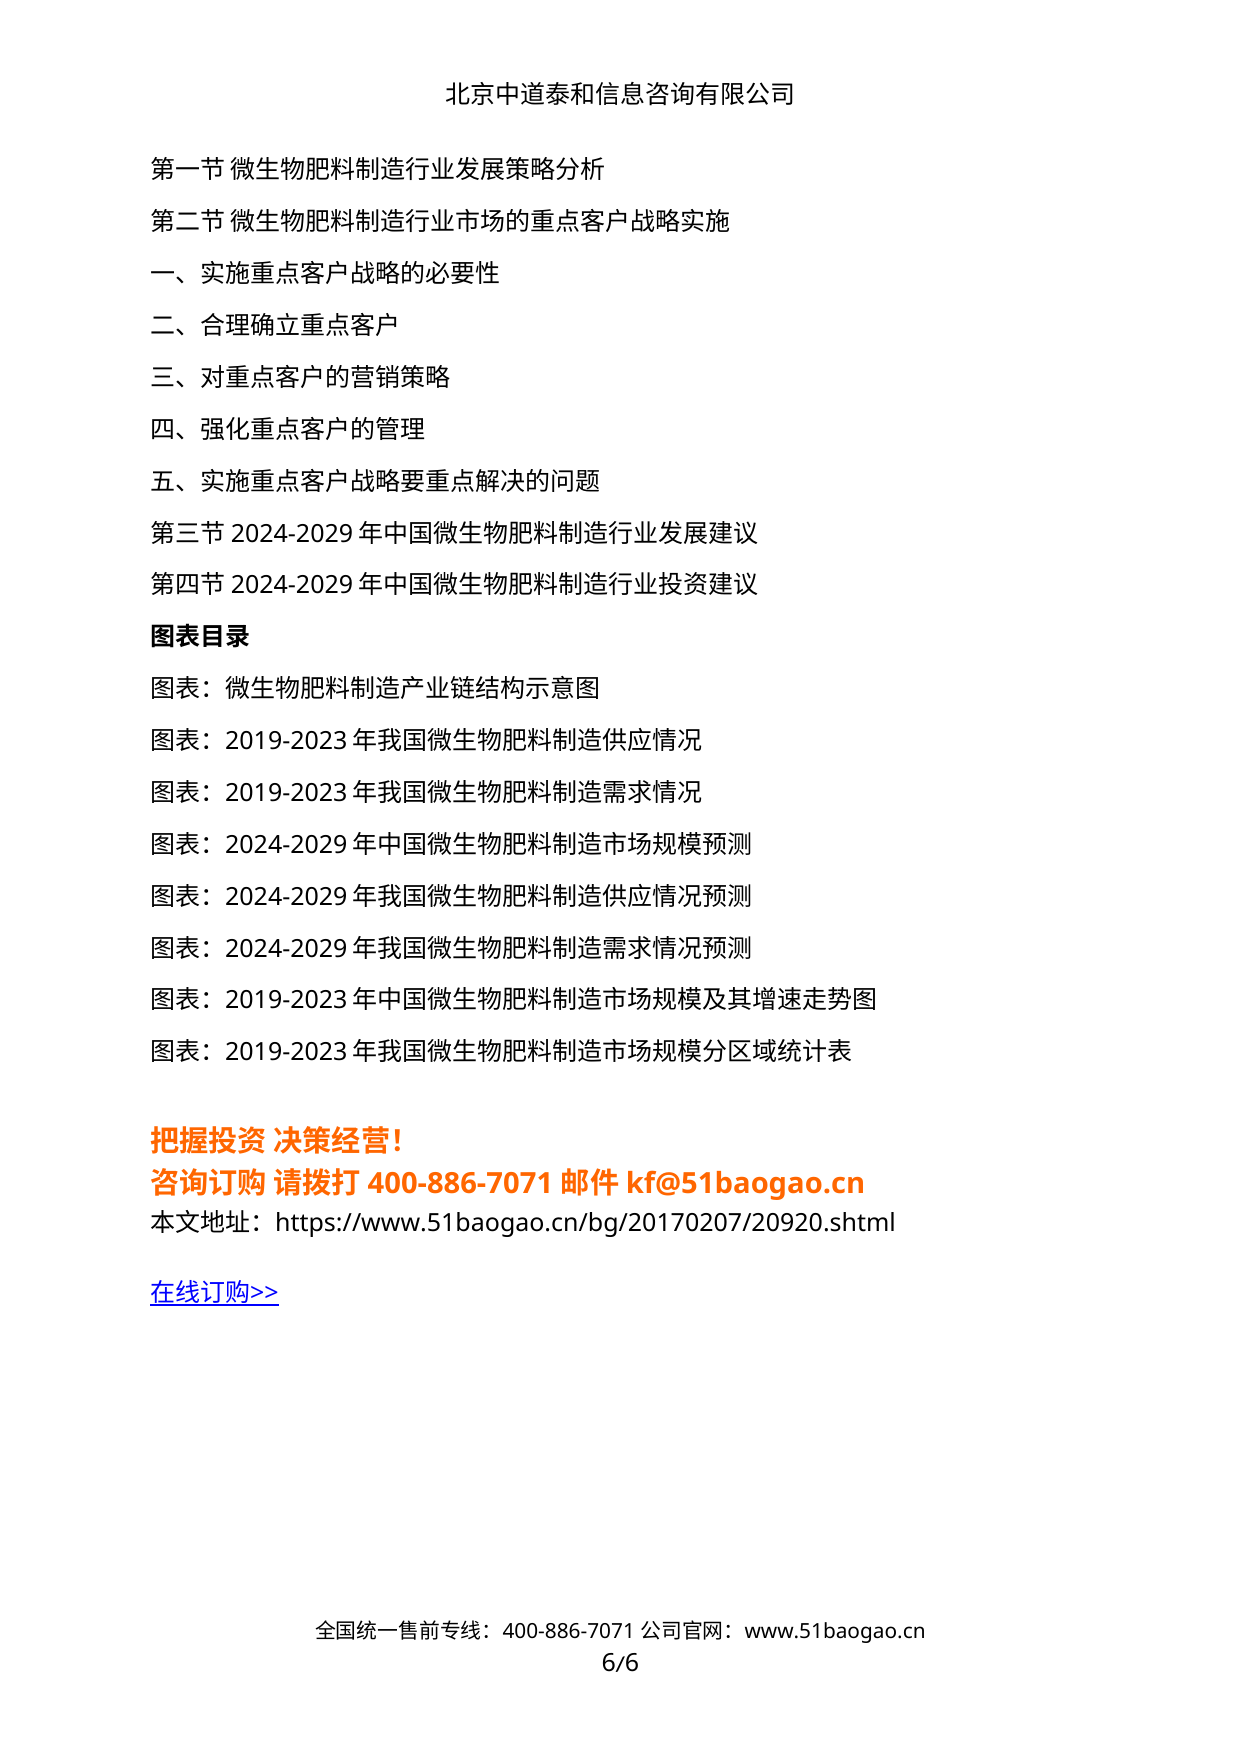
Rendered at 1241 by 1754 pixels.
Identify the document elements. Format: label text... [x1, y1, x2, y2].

text 在线订购>> [150, 1239, 1090, 1309]
text 图表：2024-2029年我国微生物肥料制造需求情况预测 [150, 928, 1090, 964]
text 一、实施重点客户战略的必要性 [150, 254, 1090, 290]
text 把握投资 决策经营！咨询订购 请拨打 400-886-7071 邮件 kf@51baogao.cn本文地址：https://www.51baogao.cn/bg/20170207/20920.shtml [150, 1084, 1090, 1239]
text 第一节 微生物肥料制造行业发展策略分析 [150, 150, 1090, 186]
text 四、强化重点客户的管理 [150, 409, 1090, 446]
text 二、合理确立重点客户 [150, 306, 1090, 342]
text 图表：2019-2023年中国微生物肥料制造市场规模及其增速走势图 [150, 980, 1090, 1016]
text 图表：2019-2023年我国微生物肥料制造需求情况 [150, 772, 1090, 809]
text 图表：2019-2023年我国微生物肥料制造供应情况 [150, 721, 1090, 757]
text 五、实施重点客户战略要重点解决的问题 [150, 461, 1090, 497]
text 第二节 微生物肥料制造行业市场的重点客户战略实施 [150, 202, 1090, 238]
text 图表：微生物肥料制造产业链结构示意图 [150, 669, 1090, 705]
text 第四节 2024-2029年中国微生物肥料制造行业投资建议 [150, 565, 1090, 601]
text 图表：2024-2029年中国微生物肥料制造市场规模预测 [150, 824, 1090, 861]
text 图表：2019-2023年我国微生物肥料制造市场规模分区域统计表 [150, 1032, 1090, 1068]
text 三、对重点客户的营销策略 [150, 357, 1090, 394]
text 第三节 2024-2029年中国微生物肥料制造行业发展建议 [150, 513, 1090, 549]
text 图表目录 [150, 617, 1090, 653]
text 图表：2024-2029年我国微生物肥料制造供应情况预测 [150, 876, 1090, 912]
